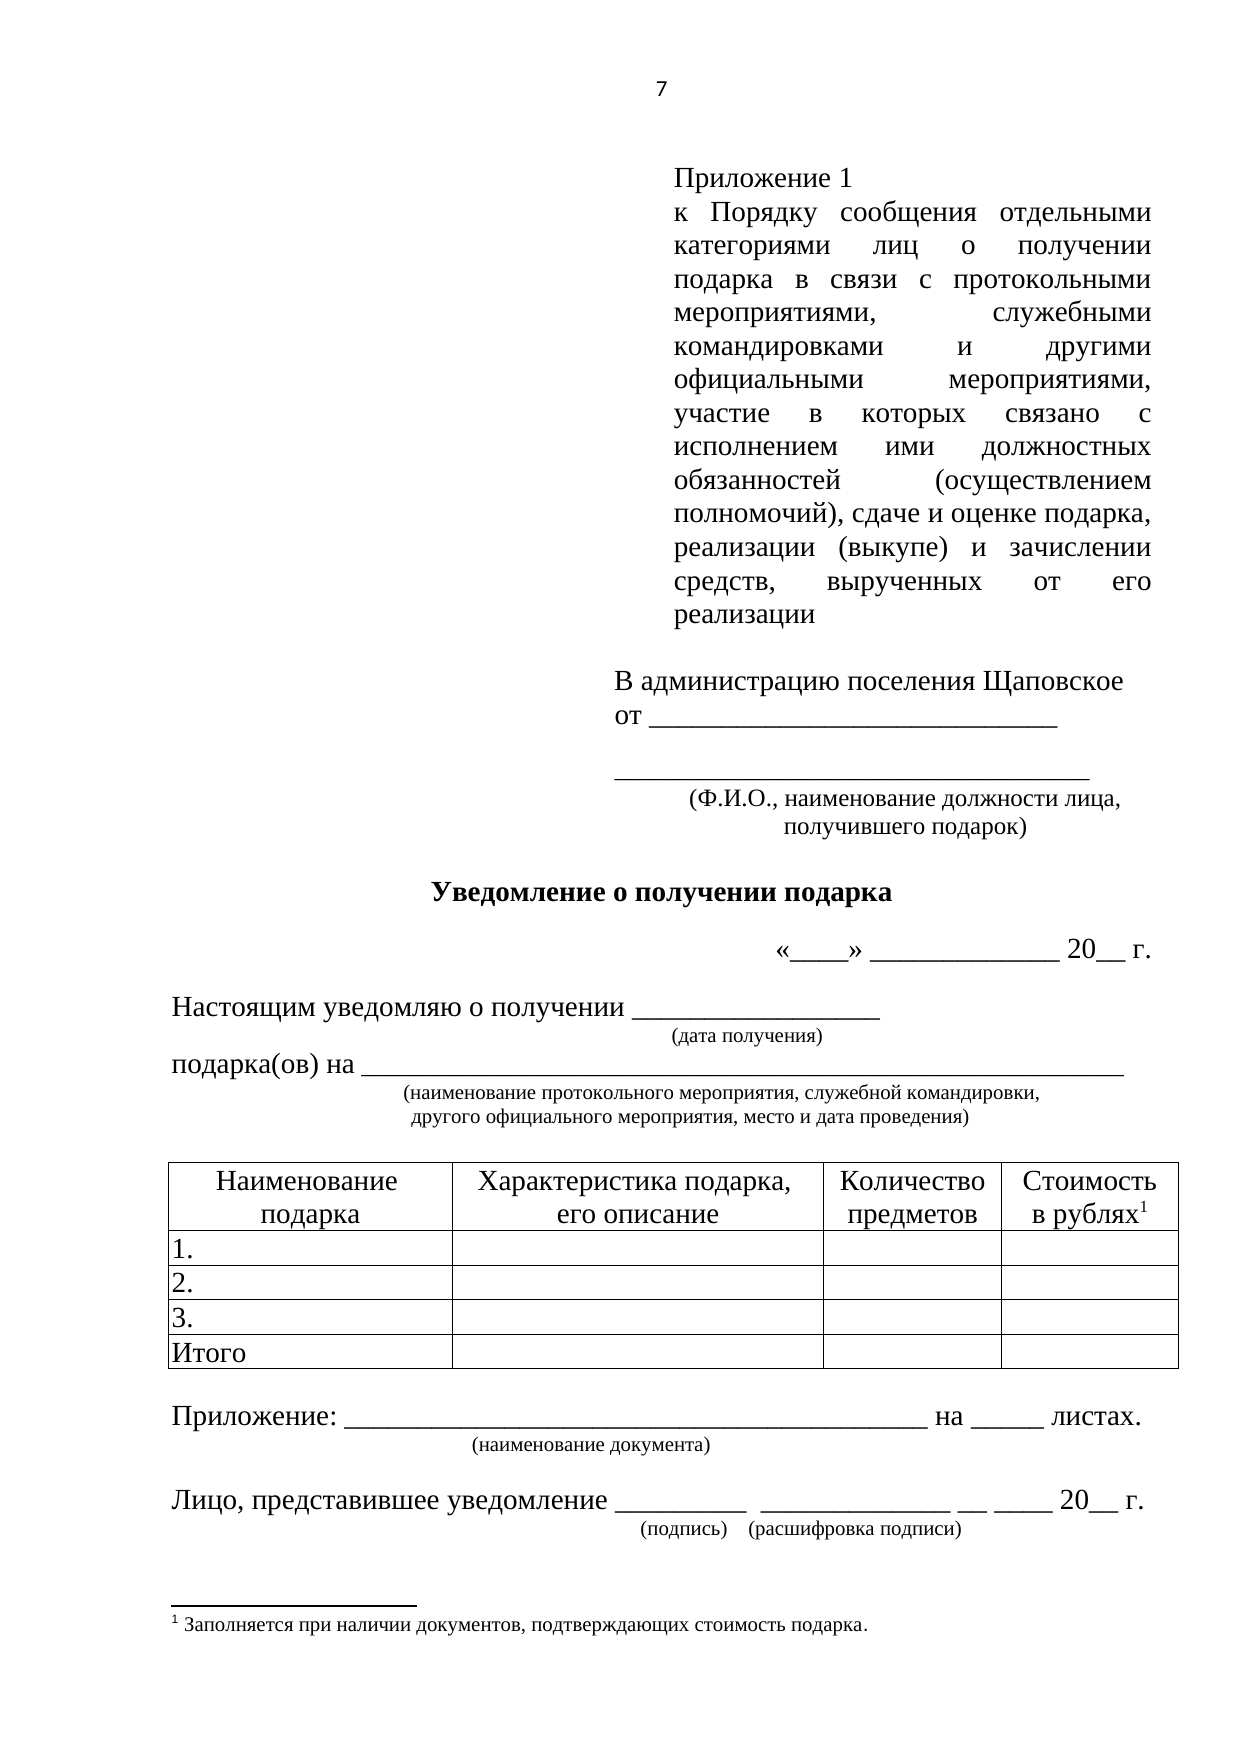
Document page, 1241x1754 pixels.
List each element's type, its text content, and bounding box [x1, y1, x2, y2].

text ______________________________________ [614, 754, 1152, 783]
table_header Количество предметов [824, 1163, 1001, 1230]
table_cell [824, 1266, 1001, 1299]
table_cell [824, 1231, 1001, 1264]
table_cell Итого [169, 1335, 452, 1368]
text (дата получения) [171, 1022, 1152, 1047]
table_cell [1002, 1300, 1178, 1334]
text подарка(ов) на _____________________________________________________________ [171, 1047, 1152, 1080]
table_cell [453, 1231, 823, 1264]
text (наименование протокольного мероприятия, служебной командировки, другого официального мероприятия, место и дата проведения) [171, 1080, 1152, 1128]
text Приложение: ________________________________________ на _____ листах. [171, 1398, 1152, 1432]
text (подпись) (расшифровка подписи) [171, 1516, 1152, 1539]
table_cell 2. [169, 1266, 452, 1299]
table_cell [1002, 1266, 1178, 1299]
text Лицо, представившее уведомление _________ _____________ __ ____ 20__ г. [171, 1482, 1152, 1516]
text В администрацию поселения Щаповское [540, 663, 1152, 697]
text к Порядку сообщения отдельными категориями лиц о получении подарка в связи с протокольными мероприятиями, служебными командировками и другими официальными мероприятиями, участие в которых связано с исполнением ими должностных обязанностей (осуществлением полномочий), сдаче и оценке подарка, реализации (выкупе) и зачислении средств, вырученных от его реализации [673, 194, 1152, 630]
table_cell [824, 1335, 1001, 1368]
table_cell 3. [169, 1300, 452, 1334]
text от ____________________________ [614, 697, 1152, 730]
text (наименование документа) [393, 1432, 1152, 1456]
table_cell [453, 1300, 823, 1334]
table_cell [1002, 1335, 1178, 1368]
table_cell 1. [169, 1231, 452, 1264]
table_header Наименование подарка [169, 1163, 452, 1230]
text Настоящим уведомляю о получении _________________ [171, 989, 1152, 1022]
text Приложение 1 [673, 160, 1152, 194]
text (Ф.И.О., наименование должности лица, получившего подарок) [659, 783, 1152, 840]
text Уведомление о получении подарка [171, 874, 1152, 907]
table_cell [824, 1300, 1001, 1334]
table_header Стоимость в рублях [1002, 1163, 1178, 1230]
table_cell [1002, 1231, 1178, 1264]
text «____» _____________ 20__ г. [171, 931, 1152, 965]
table_cell [453, 1266, 823, 1299]
table_cell [453, 1335, 823, 1368]
table_header Характеристика подарка, его описание [453, 1163, 823, 1230]
